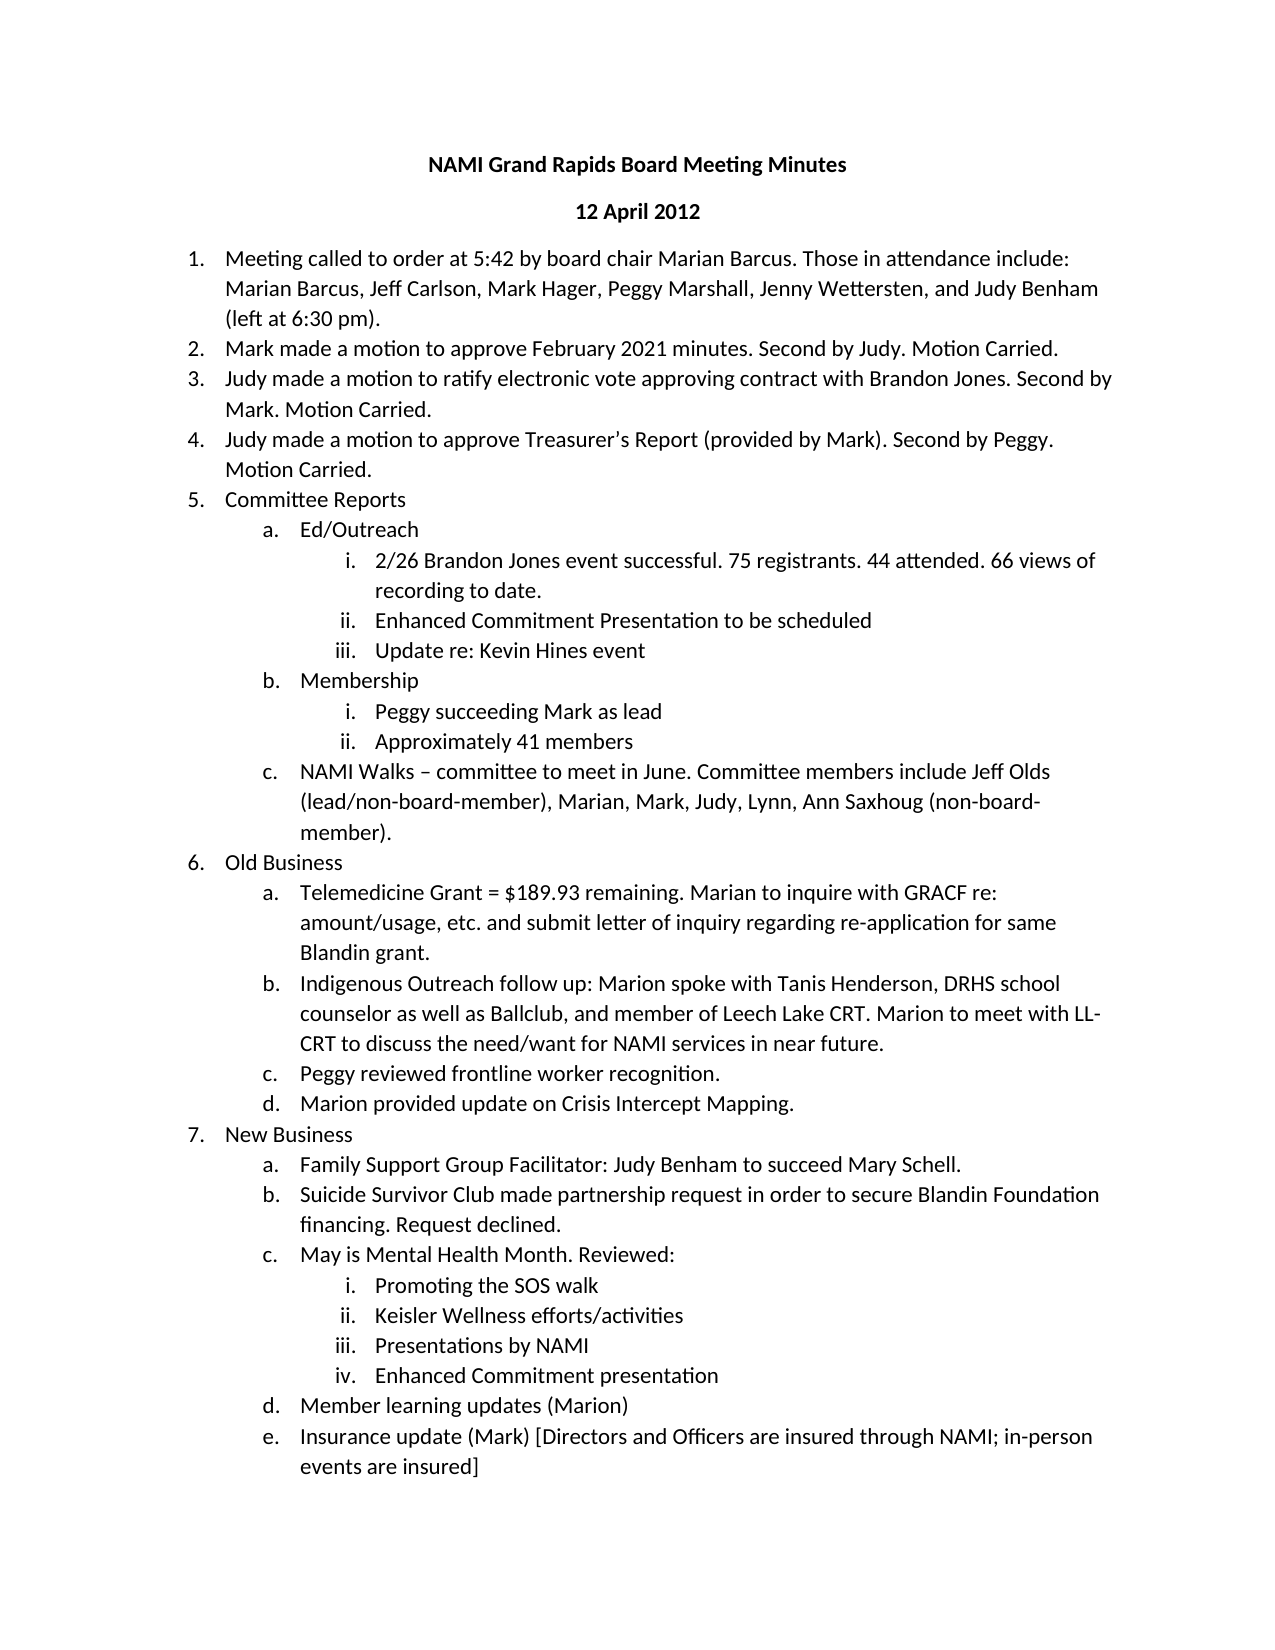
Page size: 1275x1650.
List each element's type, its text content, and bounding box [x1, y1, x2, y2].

text 12 April 2012 [150, 197, 1125, 225]
list Insurance update (Mark) [Directors and Officers are insured through NAMI; in-person events are insured] [262, 1422, 1125, 1480]
list Enhanced Commitment Presentation to be scheduled [356, 606, 1125, 634]
list Member learning updates (Marion) [262, 1392, 1125, 1420]
list Presentations by NAMI [356, 1331, 1125, 1359]
list Mark made a motion to approve February 2021 minutes. Second by Judy. Motion Carried. [187, 334, 1125, 362]
list May is Mental Health Month. Reviewed: [262, 1241, 1125, 1269]
list Telemedicine Grant = $189.93 remaining. Marian to inquire with GRACF re: amount/usage, etc. and submit letter of inquiry regarding re-application for same Blandin grant. [262, 878, 1125, 967]
list Committee Reports [187, 485, 1125, 513]
list Peggy reviewed frontline worker recognition. [262, 1059, 1125, 1087]
list Indigenous Outreach follow up: Marion spoke with Tanis Henderson, DRHS school counselor as well as Ballclub, and member of Leech Lake CRT. Marion to meet with LL-CRT to discuss the need/want for NAMI services in near future. [262, 969, 1125, 1057]
list Approximately 41 members [356, 727, 1125, 755]
list Promoting the SOS walk [356, 1271, 1125, 1299]
list New Business [187, 1120, 1125, 1148]
text NAMI Grand Rapids Board Meeting Minutes [150, 150, 1125, 178]
list Keisler Wellness efforts/activities [356, 1301, 1125, 1329]
list Judy made a motion to ratify electronic vote approving contract with Brandon Jones. Second by Mark. Motion Carried. [187, 364, 1125, 423]
list Meeting called to order at 5:42 by board chair Marian Barcus. Those in attendance include: Marian Barcus, Jeff Carlson, Mark Hager, Peggy Marshall, Jenny Wettersten, and Judy Benham (left at 6:30 pm). [187, 244, 1125, 332]
list Old Business [187, 848, 1125, 876]
list Peggy succeeding Mark as lead [356, 697, 1125, 725]
list Family Support Group Facilitator: Judy Benham to succeed Mary Schell. [262, 1150, 1125, 1178]
list Ed/Outreach [262, 516, 1125, 544]
list Update re: Kevin Hines event [356, 636, 1125, 664]
list NAMI Walks – committee to meet in June. Committee members include Jeff Olds (lead/non-board-member), Marian, Mark, Judy, Lynn, Ann Saxhoug (non-board-member). [262, 757, 1125, 846]
list 2/26 Brandon Jones event successful. 75 registrants. 44 attended. 66 views of recording to date. [356, 546, 1125, 604]
list Marion provided update on Crisis Intercept Mapping. [262, 1089, 1125, 1118]
list Judy made a motion to approve Treasurer’s Report (provided by Mark). Second by Peggy. Motion Carried. [187, 425, 1125, 483]
list Suicide Survivor Club made partnership request in order to secure Blandin Foundation financing. Request declined. [262, 1180, 1125, 1238]
list Membership [262, 667, 1125, 695]
list Enhanced Commitment presentation [356, 1361, 1125, 1389]
